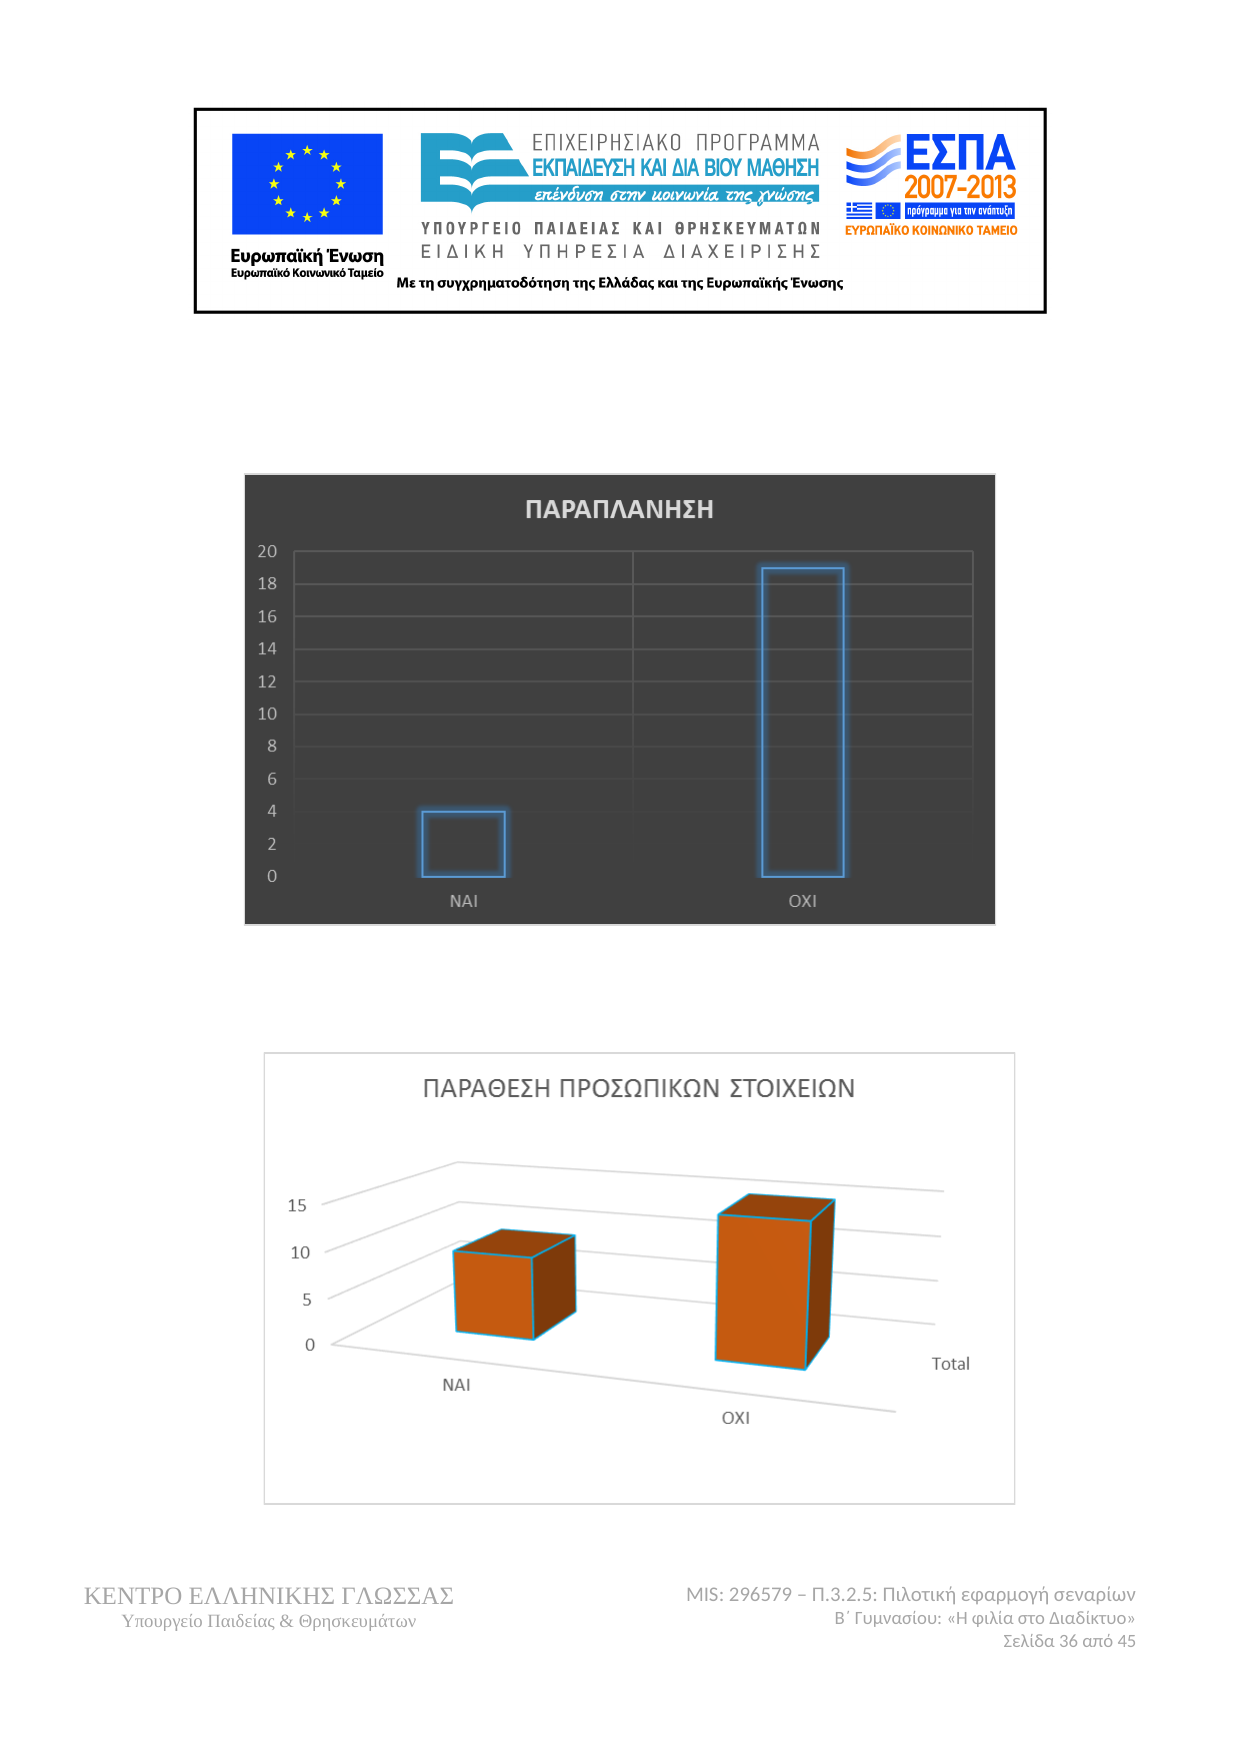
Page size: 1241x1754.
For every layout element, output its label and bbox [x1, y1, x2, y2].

picture [263, 1052, 1016, 1505]
picture [243, 473, 997, 926]
picture [187, 101, 1053, 320]
